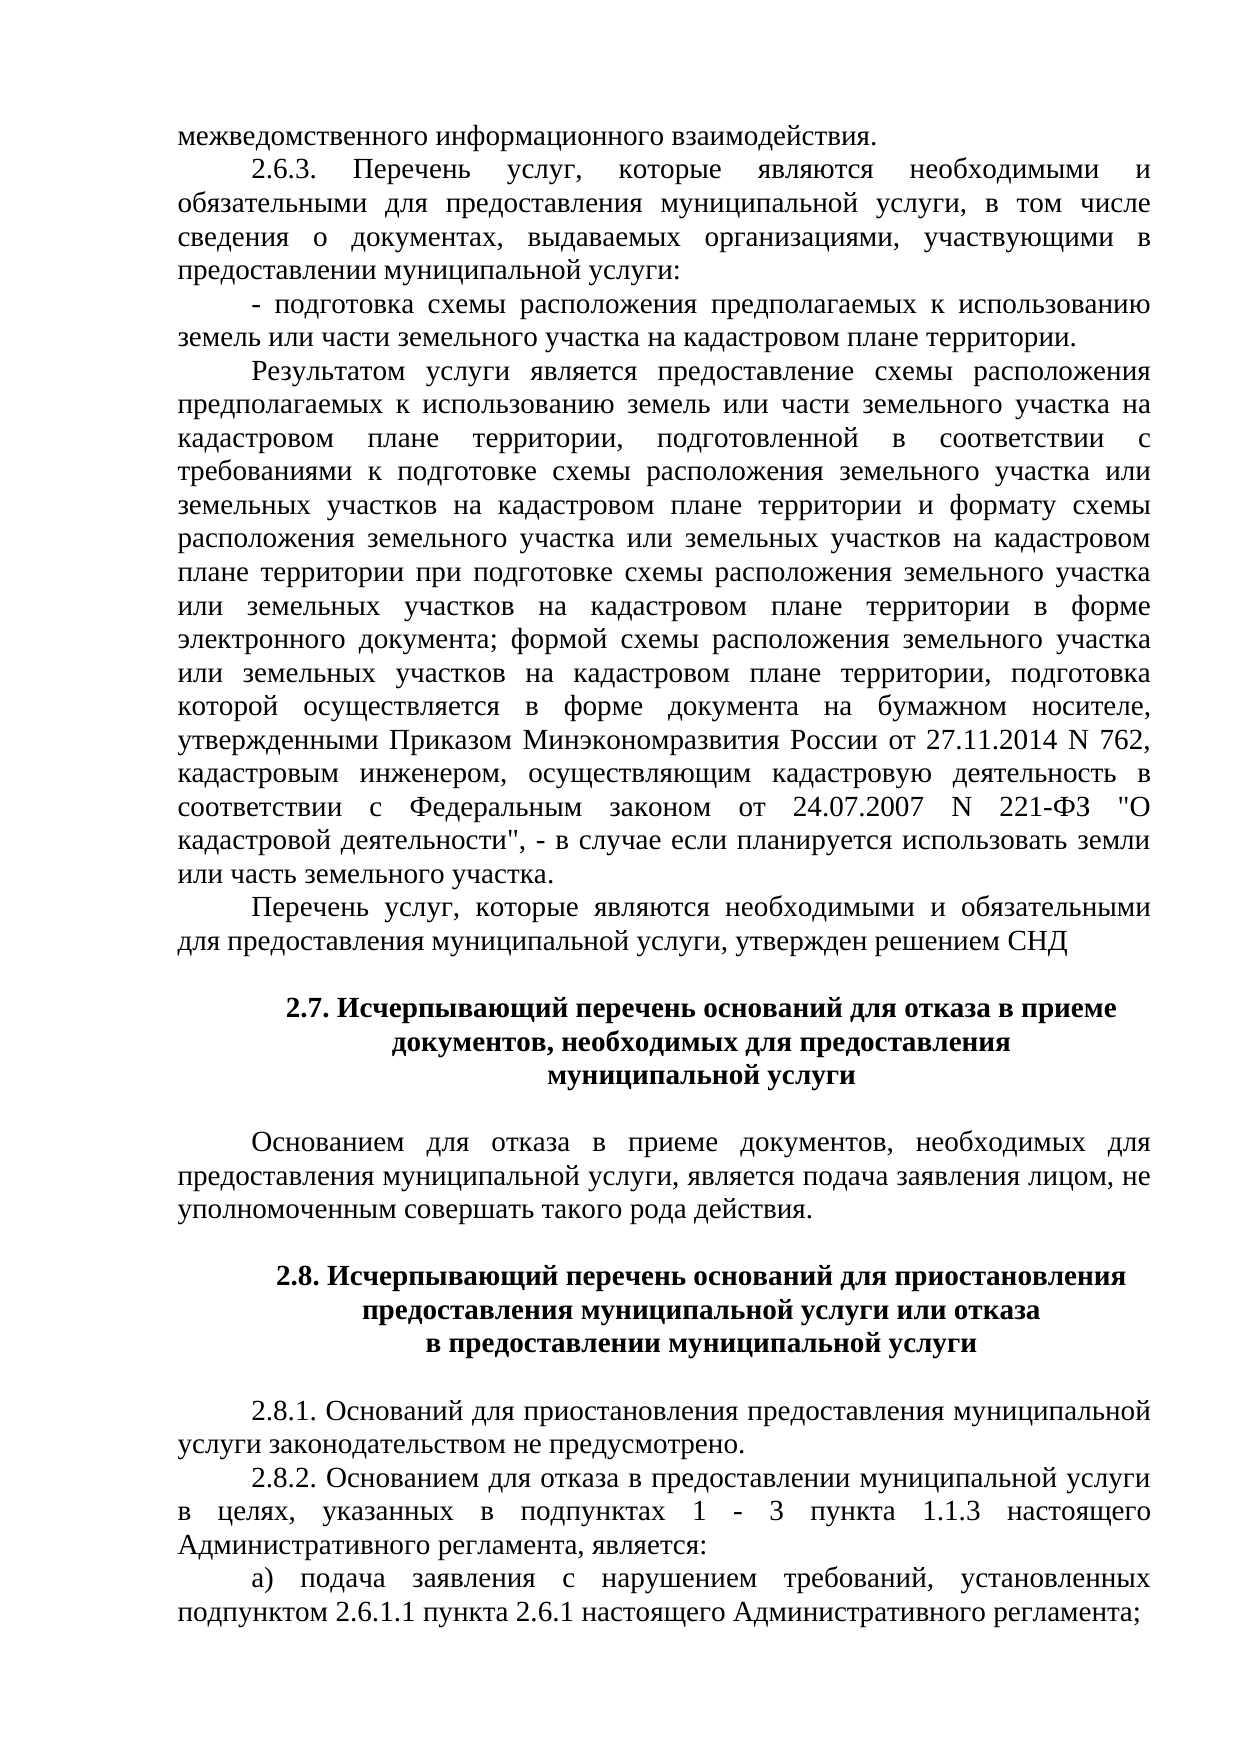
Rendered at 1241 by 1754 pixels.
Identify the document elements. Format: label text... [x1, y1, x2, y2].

text 2.8.1. Оснований для приостановления предоставления муниципальной услуги законодательством не предусмотрено. [177, 1393, 1152, 1460]
title 2.7. Исчерпывающий перечень оснований для отказа в приеме [177, 990, 1152, 1024]
title предоставления муниципальной услуги или отказа [177, 1292, 1152, 1326]
text а) подача заявления с нарушением требований, установленных подпунктом 2.6.1.1 пункта 2.6.1 настоящего Административного регламента; [177, 1560, 1152, 1627]
title документов, необходимых для предоставления [177, 1024, 1152, 1057]
text 2.6.3. Перечень услуг, которые являются необходимыми и обязательными для предоставления муниципальной услуги, в том числе сведения о документах, выдаваемых организациями, участвующими в предоставлении муниципальной услуги: [177, 152, 1152, 286]
text Основанием для отказа в приеме документов, необходимых для предоставления муниципальной услуги, является подача заявления лицом, не уполномоченным совершать такого рода действия. [177, 1124, 1152, 1225]
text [177, 118, 1152, 152]
text - подготовка схемы расположения предполагаемых к использованию земель или части земельного участка на кадастровом плане территории. [177, 286, 1152, 353]
title в предоставлении муниципальной услуги [177, 1326, 1152, 1359]
text Результатом услуги является предоставление схемы расположения предполагаемых к использованию земель или части земельного участка на кадастровом плане территории, подготовленной в соответствии с требованиями к подготовке схемы расположения земельного участка или земельных участков на кадастровом плане территории и формату схемы расположения земельного участка или земельных участков на кадастровом плане территории при подготовке схемы расположения земельного участка или земельных участков на кадастровом плане территории в форме электронного документа; формой схемы расположения земельного участка или земельных участков на кадастровом плане территории, подготовка которой осуществляется в форме документа на бумажном носителе, утвержденными Приказом Минэкономразвития России от 27.11.2014 N 762, кадастровым инженером, осуществляющим кадастровую деятельность в соответствии с Федеральным законом от 24.07.2007 N 221-ФЗ "О кадастровой деятельности", - в случае если планируется использовать земли или часть земельного участка. [177, 353, 1152, 889]
title муниципальной услуги [177, 1057, 1152, 1091]
text Перечень услуг, которые являются необходимыми и обязательными для предоставления муниципальной услуги, утвержден решением СНД [177, 889, 1152, 957]
text 2.8.2. Основанием для отказа в предоставлении муниципальной услуги в целях, указанных в подпунктах 1 - 3 пункта 1.1.3 настоящего Административного регламента, является: [177, 1460, 1152, 1560]
title 2.8. Исчерпывающий перечень оснований для приостановления [177, 1258, 1152, 1292]
